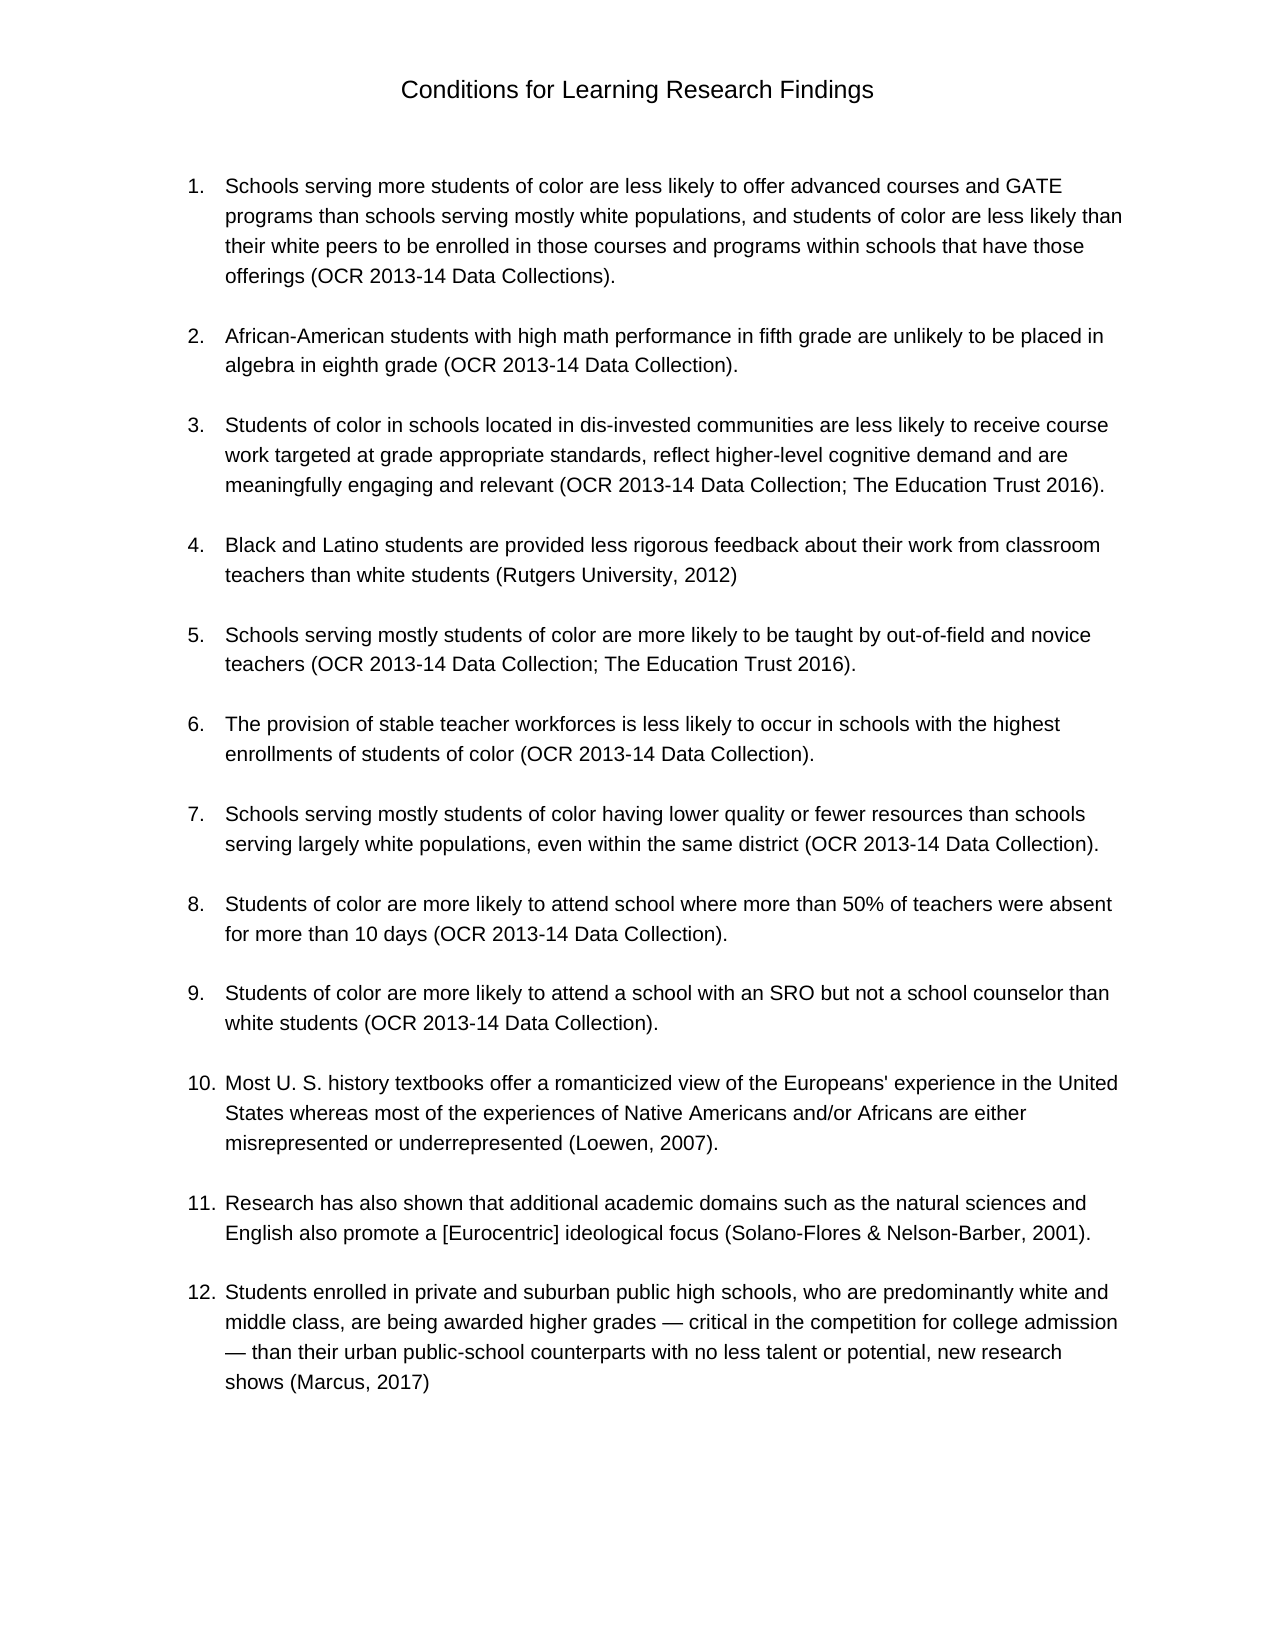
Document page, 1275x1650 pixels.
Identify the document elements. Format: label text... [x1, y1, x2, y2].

list The provision of stable teacher workforces is less likely to occur in schools with the highest enrollments of students of color (OCR 2013-14 Data Collection). [187, 712, 1125, 766]
list Schools serving mostly students of color are more likely to be taught by out-of-field and novice teachers (OCR 2013-14 Data Collection; The Education Trust 2016). [187, 622, 1125, 676]
list Students of color are more likely to attend a school with an SRO but not a school counselor than white students (OCR 2013-14 Data Collection). [187, 981, 1125, 1035]
list Research has also shown that additional academic domains such as the natural sciences and English also promote a [Eurocentric] ideological focus (Solano-Flores & Nelson-Barber, 2001). [187, 1190, 1125, 1244]
list Most U. S. history textbooks offer a romanticized view of the Europeans' experience in the United States whereas most of the experiences of Native Americans and/or Africans are either misrepresented or underrepresented (Loewen, 2007). [187, 1071, 1125, 1154]
list African-American students with high math performance in fifth grade are unlikely to be placed in algebra in eighth grade (OCR 2013-14 Data Collection). [187, 323, 1125, 377]
list Students enrolled in private and suburban public high schools, who are predominantly white and middle class, are being awarded higher grades — critical in the competition for college admission — than their urban public-school counterparts with no less talent or potential, new research shows (Marcus, 2017) [187, 1280, 1125, 1394]
list Students of color in schools located in dis-invested communities are less likely to receive course work targeted at grade appropriate standards, reflect higher-level cognitive demand and are meaningfully engaging and relevant (OCR 2013-14 Data Collection; The Education Trust 2016). [187, 413, 1125, 497]
list Schools serving mostly students of color having lower quality or fewer resources than schools serving largely white populations, even within the same district (OCR 2013-14 Data Collection). [187, 802, 1125, 856]
list Black and Latino students are provided less rigorous feedback about their work from classroom teachers than white students (Rutgers University, 2012) [187, 533, 1125, 587]
list Students of color are more likely to attend school where more than 50% of teachers were absent for more than 10 days (OCR 2013-14 Data Collection). [187, 891, 1125, 945]
list Schools serving more students of color are less likely to offer advanced courses and GATE programs than schools serving mostly white populations, and students of color are less likely than their white peers to be enrolled in those courses and programs within schools that have those offerings (OCR 2013-14 Data Collections). [187, 174, 1125, 288]
